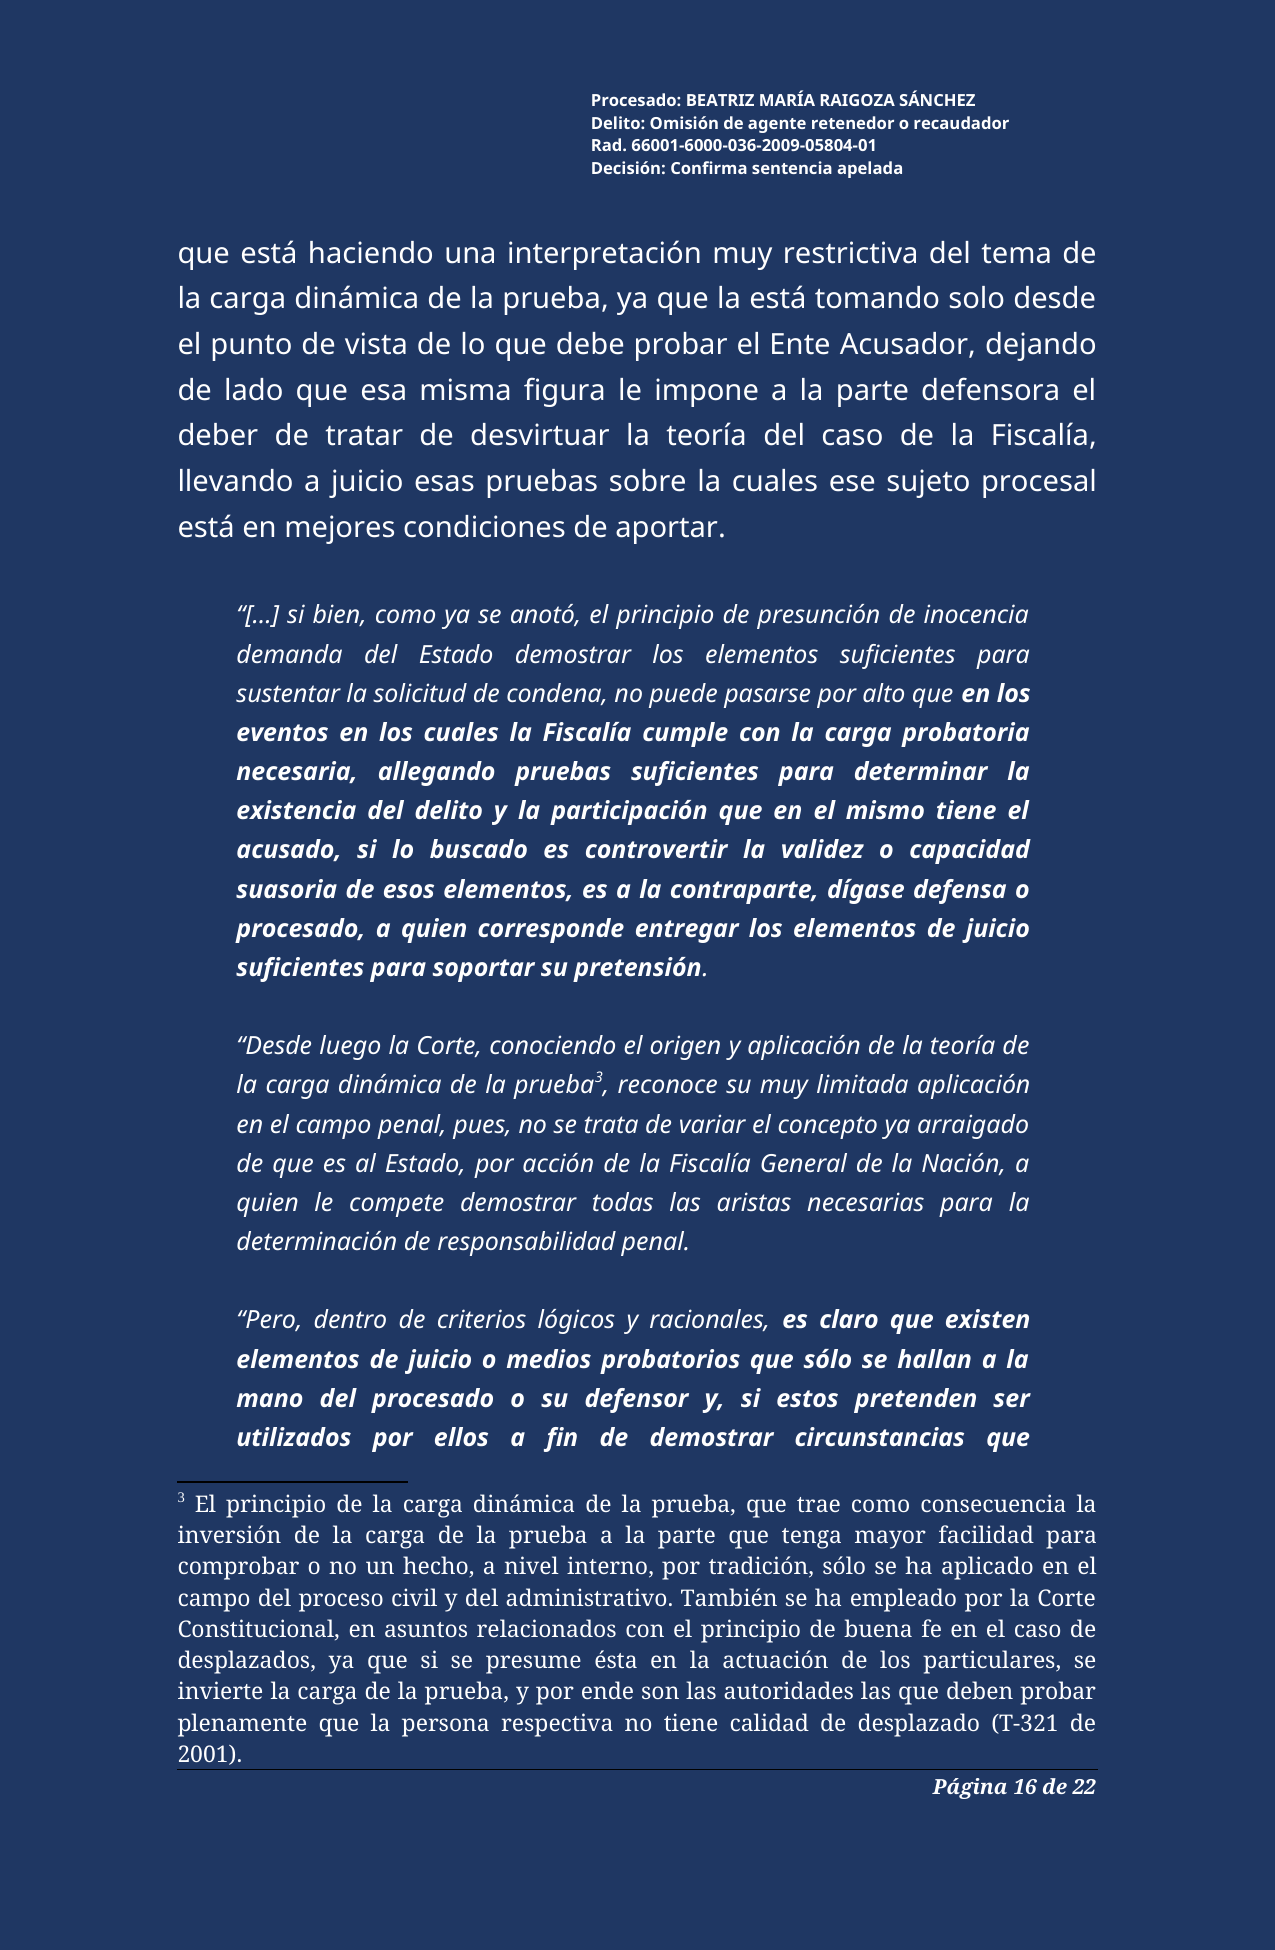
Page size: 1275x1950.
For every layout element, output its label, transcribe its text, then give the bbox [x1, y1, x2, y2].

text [236, 1302, 1033, 1454]
text “[…] si bien, como ya se anotó, el principio de presunción de inocencia demanda del Estado demostrar los elementos suficientes para sustentar la solicitud de condena, no puede pasarse por alto que en los eventos en los cuales la Fiscalía cumple con la carga probatoria necesaria, allegando pruebas suficientes para determinar la existencia del delito y la participación que en el mismo tiene el acusado, si lo buscado es controvertir la validez o capacidad suasoria de esos elementos, es a la contraparte, dígase defensa o procesado, a quien corresponde entregar los elementos de juicio suficientes para soportar su pretensión. [236, 597, 1033, 984]
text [177, 232, 1098, 546]
text “Desde luego la Corte, conociendo el origen y aplicación de la teoría de la carga dinámica de la prueba, reconoce su muy limitada aplicación en el campo penal, pues, no se trata de variar el concepto ya arraigado de que es al Estado, por acción de la Fiscalía General de la Nación, a quien le compete demostrar todas las aristas necesarias para la determinación de responsabilidad penal. [236, 1028, 1033, 1258]
